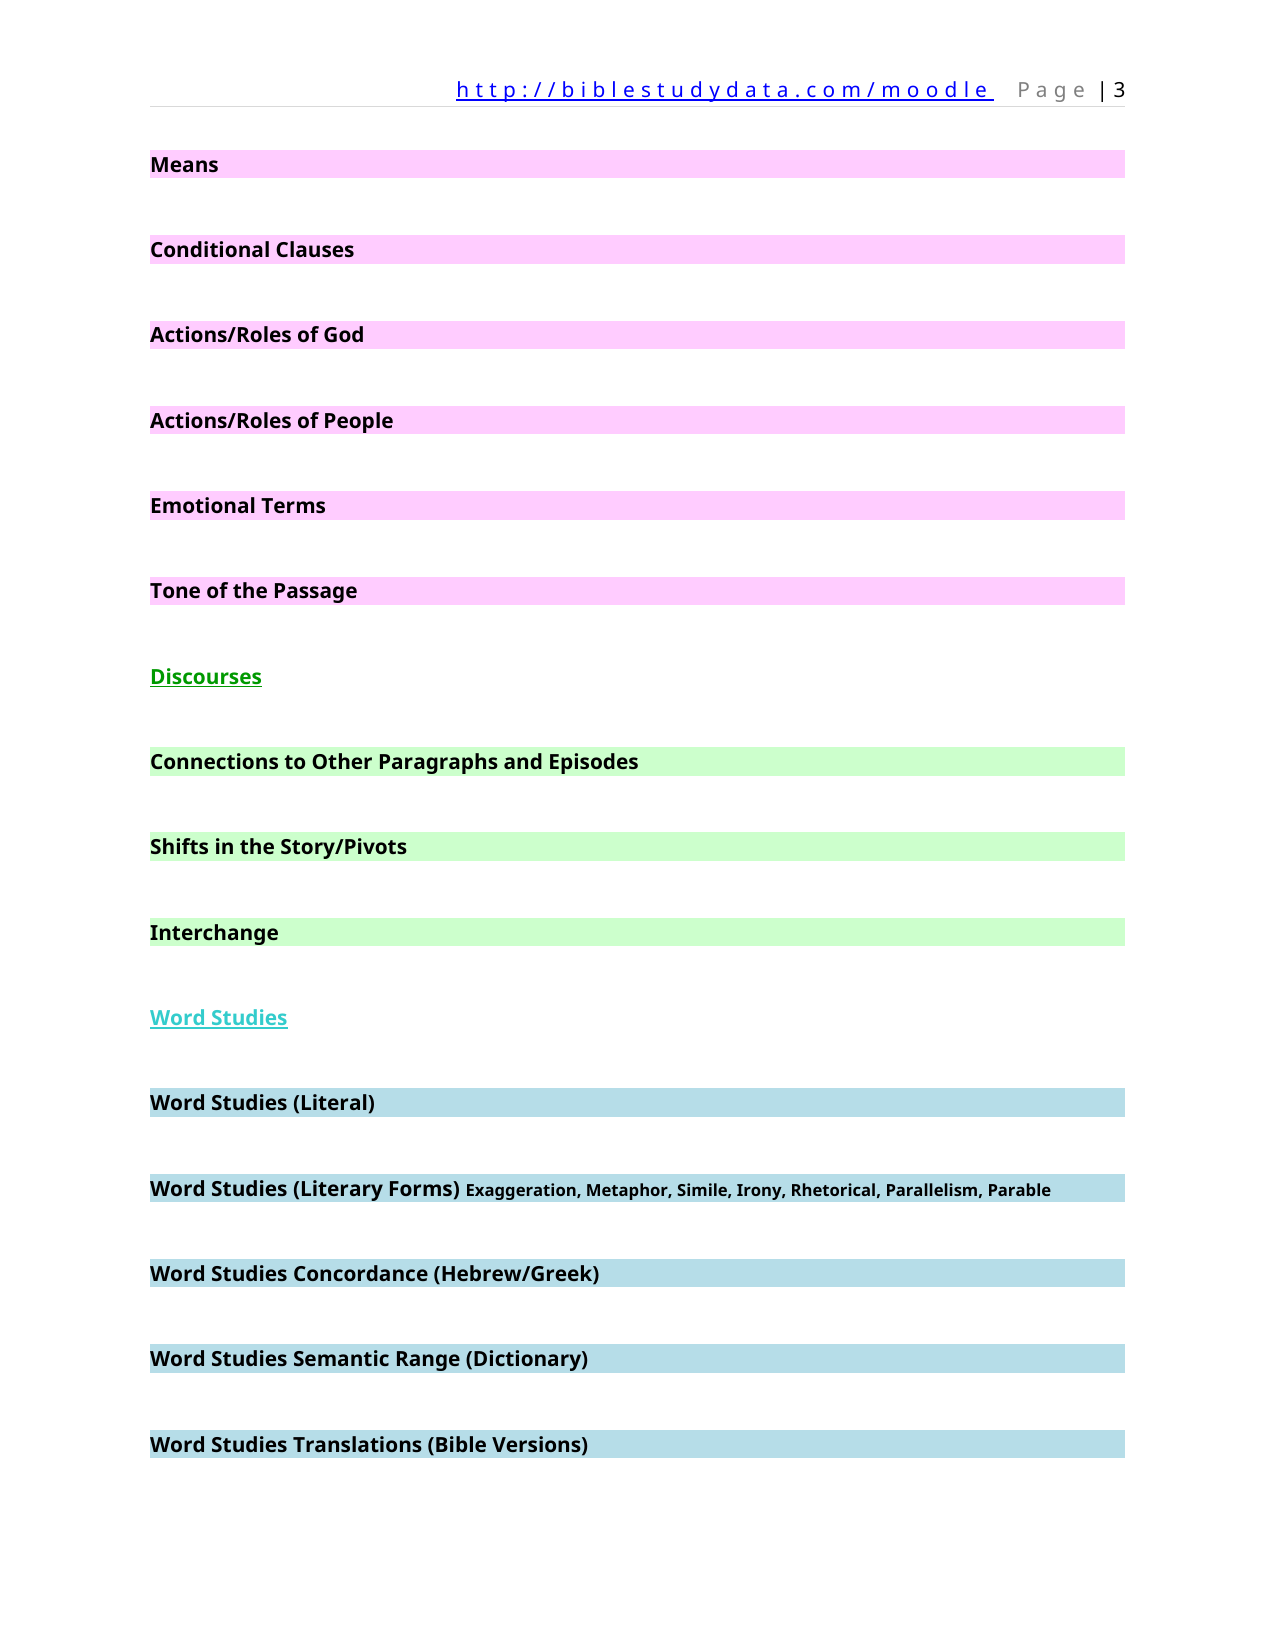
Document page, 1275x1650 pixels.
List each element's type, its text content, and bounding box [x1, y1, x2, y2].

text Word Studies Semantic Range (Dictionary) [150, 1344, 1125, 1373]
text Connections to Other Paragraphs and Episodes [150, 747, 1125, 776]
text Discourses [150, 662, 1125, 690]
text Word Studies (Literal) [150, 1088, 1125, 1117]
text Conditional Clauses [150, 235, 1125, 264]
text Emotional Terms [150, 491, 1125, 520]
text Word Studies [150, 1003, 1125, 1032]
text Means [150, 150, 1125, 178]
text Actions/Roles of People [150, 406, 1125, 434]
text Actions/Roles of God [150, 321, 1125, 349]
text Word Studies Translations (Bible Versions) [150, 1430, 1125, 1458]
text Word Studies Concordance (Hebrew/Greek) [150, 1259, 1125, 1287]
text Word Studies (Literary Forms) Exaggeration, Metaphor, Simile, Irony, Rhetorical, Parallelism, Parable [150, 1174, 1125, 1202]
text Interchange [150, 918, 1125, 946]
text Shifts in the Story/Pivots [150, 832, 1125, 861]
text Tone of the Passage [150, 577, 1125, 605]
